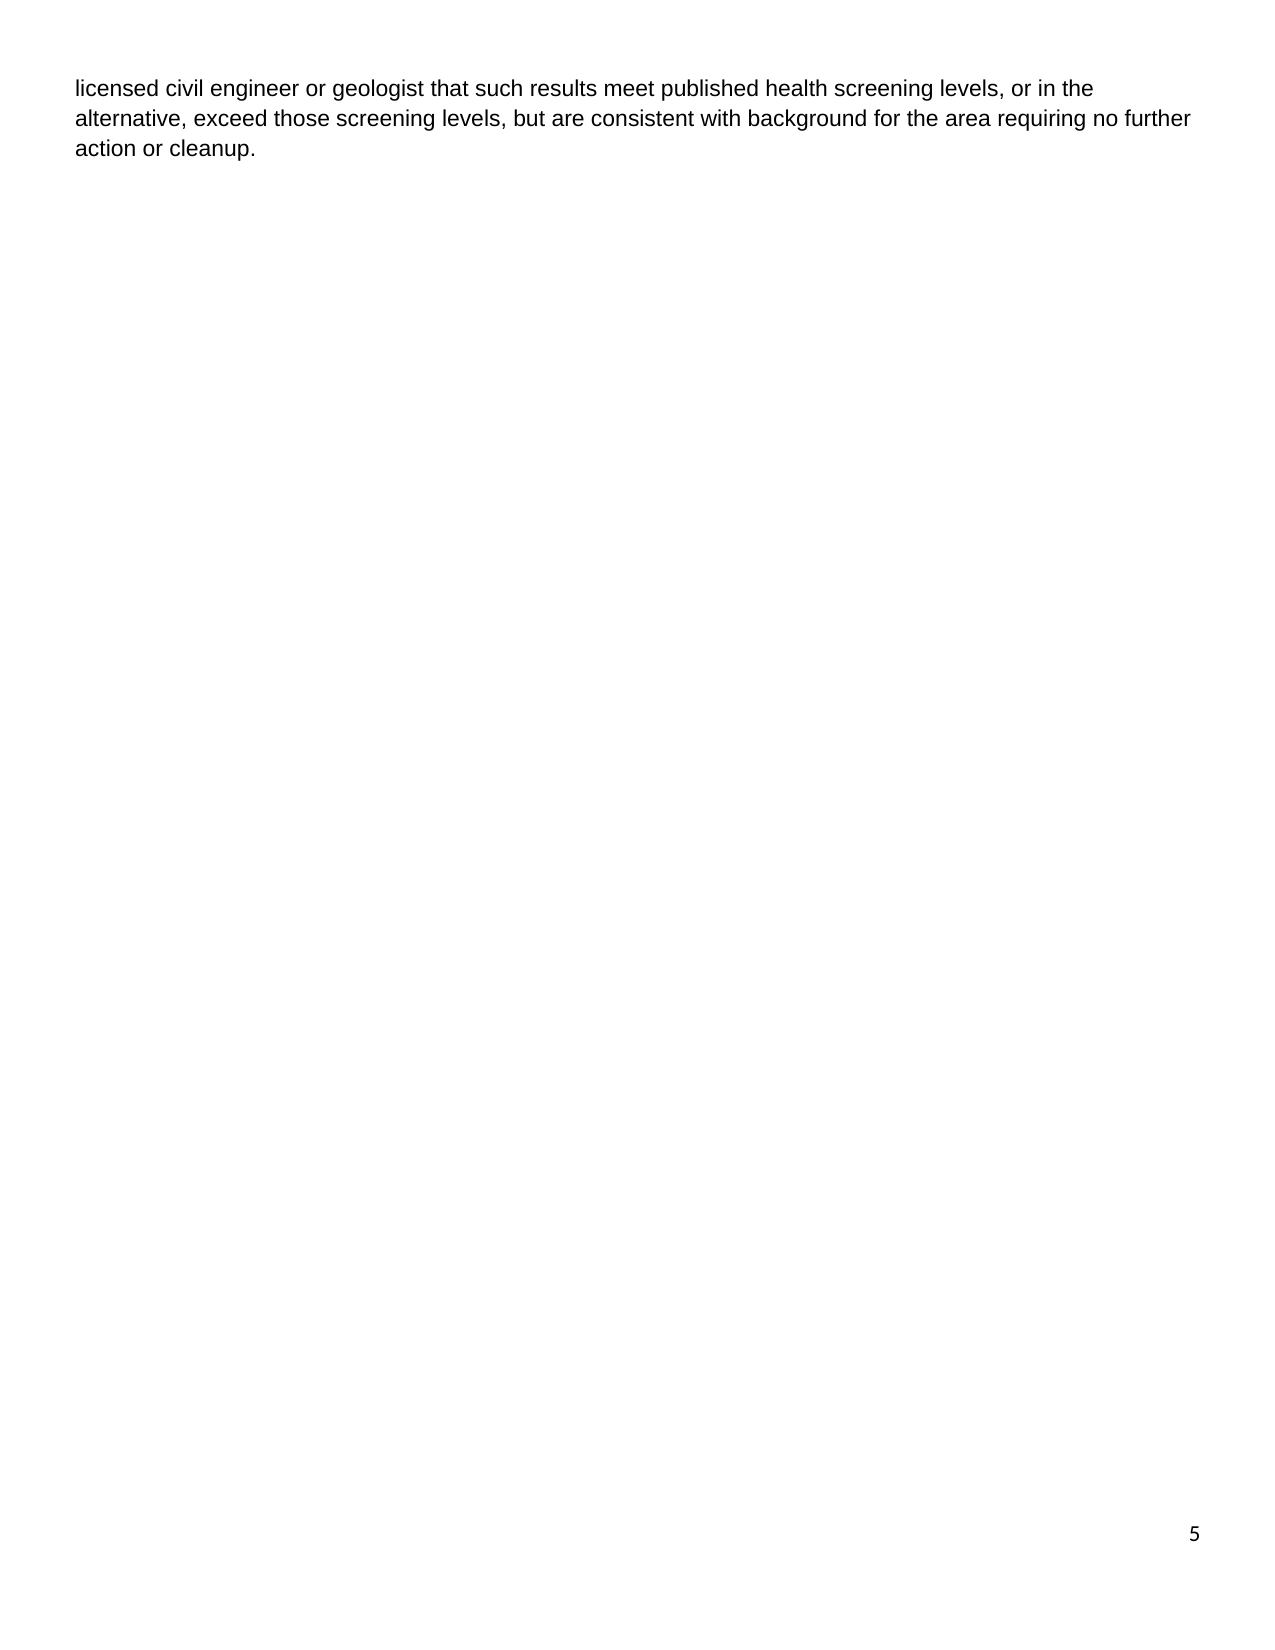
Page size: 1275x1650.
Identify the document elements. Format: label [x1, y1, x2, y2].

text [75, 75, 1200, 162]
